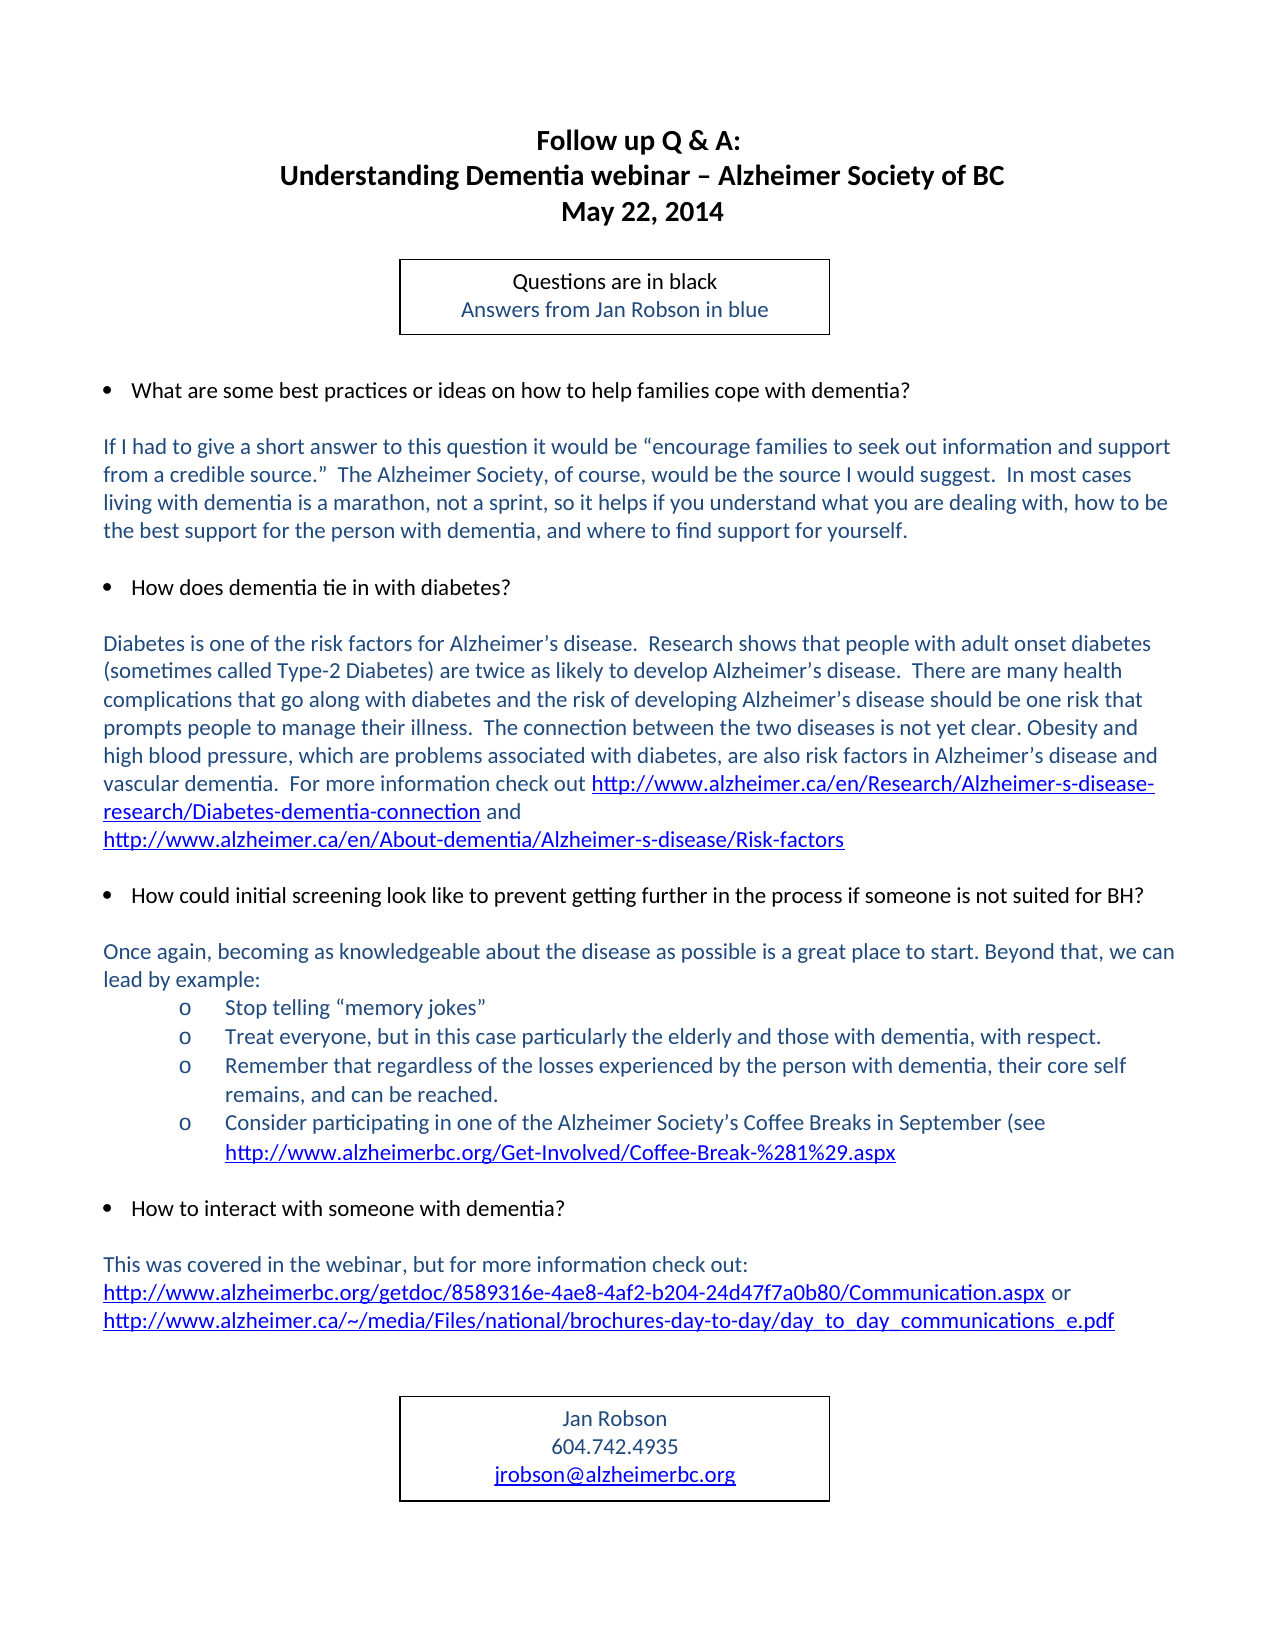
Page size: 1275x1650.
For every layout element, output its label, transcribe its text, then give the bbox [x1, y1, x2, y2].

list Consider participating in one of the Alzheimer Society’s Coffee Breaks in September (see http://www.alzheimerbc.org/Get-Involved/Coffee-Break-%281%29.aspx [178, 1108, 1181, 1166]
list Treat everyone, but in this case particularly the elderly and those with dementia, with respect. [178, 1022, 1181, 1051]
list How could initial screening look like to prevent getting further in the process if someone is not suited for BH? [103, 881, 1181, 909]
list Stop telling “memory jokes” [178, 993, 1181, 1022]
text May 22, 2014 [103, 193, 1181, 229]
text If I had to give a short answer to this question it would be “encourage families to seek out information and support from a credible source.” The Alzheimer Society, of course, would be the source I would suggest. In most cases living with dementia is a marathon, not a sprint, so it helps if you understand what you are dealing with, how to be the best support for the person with dementia, and where to find support for yourself. [103, 432, 1181, 544]
text http://www.alzheimer.ca/~/media/Files/national/brochures-day-to-day/day_to_day_communications_e.pdf [103, 1306, 1181, 1334]
list What are some best practices or ideas on how to help families cope with dementia? [103, 376, 1181, 404]
text Follow up Q & A: Understanding Dementia webinar – Alzheimer Society of BC [103, 122, 1181, 193]
text Diabetes is one of the risk factors for Alzheimer’s disease. Research shows that people with adult onset diabetes (sometimes called Type-2 Diabetes) are twice as likely to develop Alzheimer’s disease. There are many health complications that go along with diabetes and the risk of developing Alzheimer’s disease should be one risk that prompts people to manage their illness. The connection between the two diseases is not yet clear. Obesity and high blood pressure, which are problems associated with diabetes, are also risk factors in Alzheimer’s disease and vascular dementia. For more information check out http://www.alzheimer.ca/en/Research/Alzheimer-s-disease-research/Diabetes-dementia-connection and http://www.alzheimer.ca/en/About-dementia/Alzheimer-s-disease/Risk-factors [103, 629, 1181, 853]
list How to interact with someone with dementia? [103, 1194, 1181, 1222]
list How does dementia tie in with diabetes? [103, 573, 1181, 601]
list Remember that regardless of the losses experienced by the person with dementia, their core self remains, and can be reached. [178, 1051, 1181, 1108]
text This was covered in the webinar, but for more information check out: http://www.alzheimerbc.org/getdoc/8589316e-4ae8-4af2-b204-24d47f7a0b80/Communication.aspx or [103, 1250, 1181, 1306]
text Once again, becoming as knowledgeable about the disease as possible is a great place to start. Beyond that, we can lead by example: [103, 937, 1181, 993]
